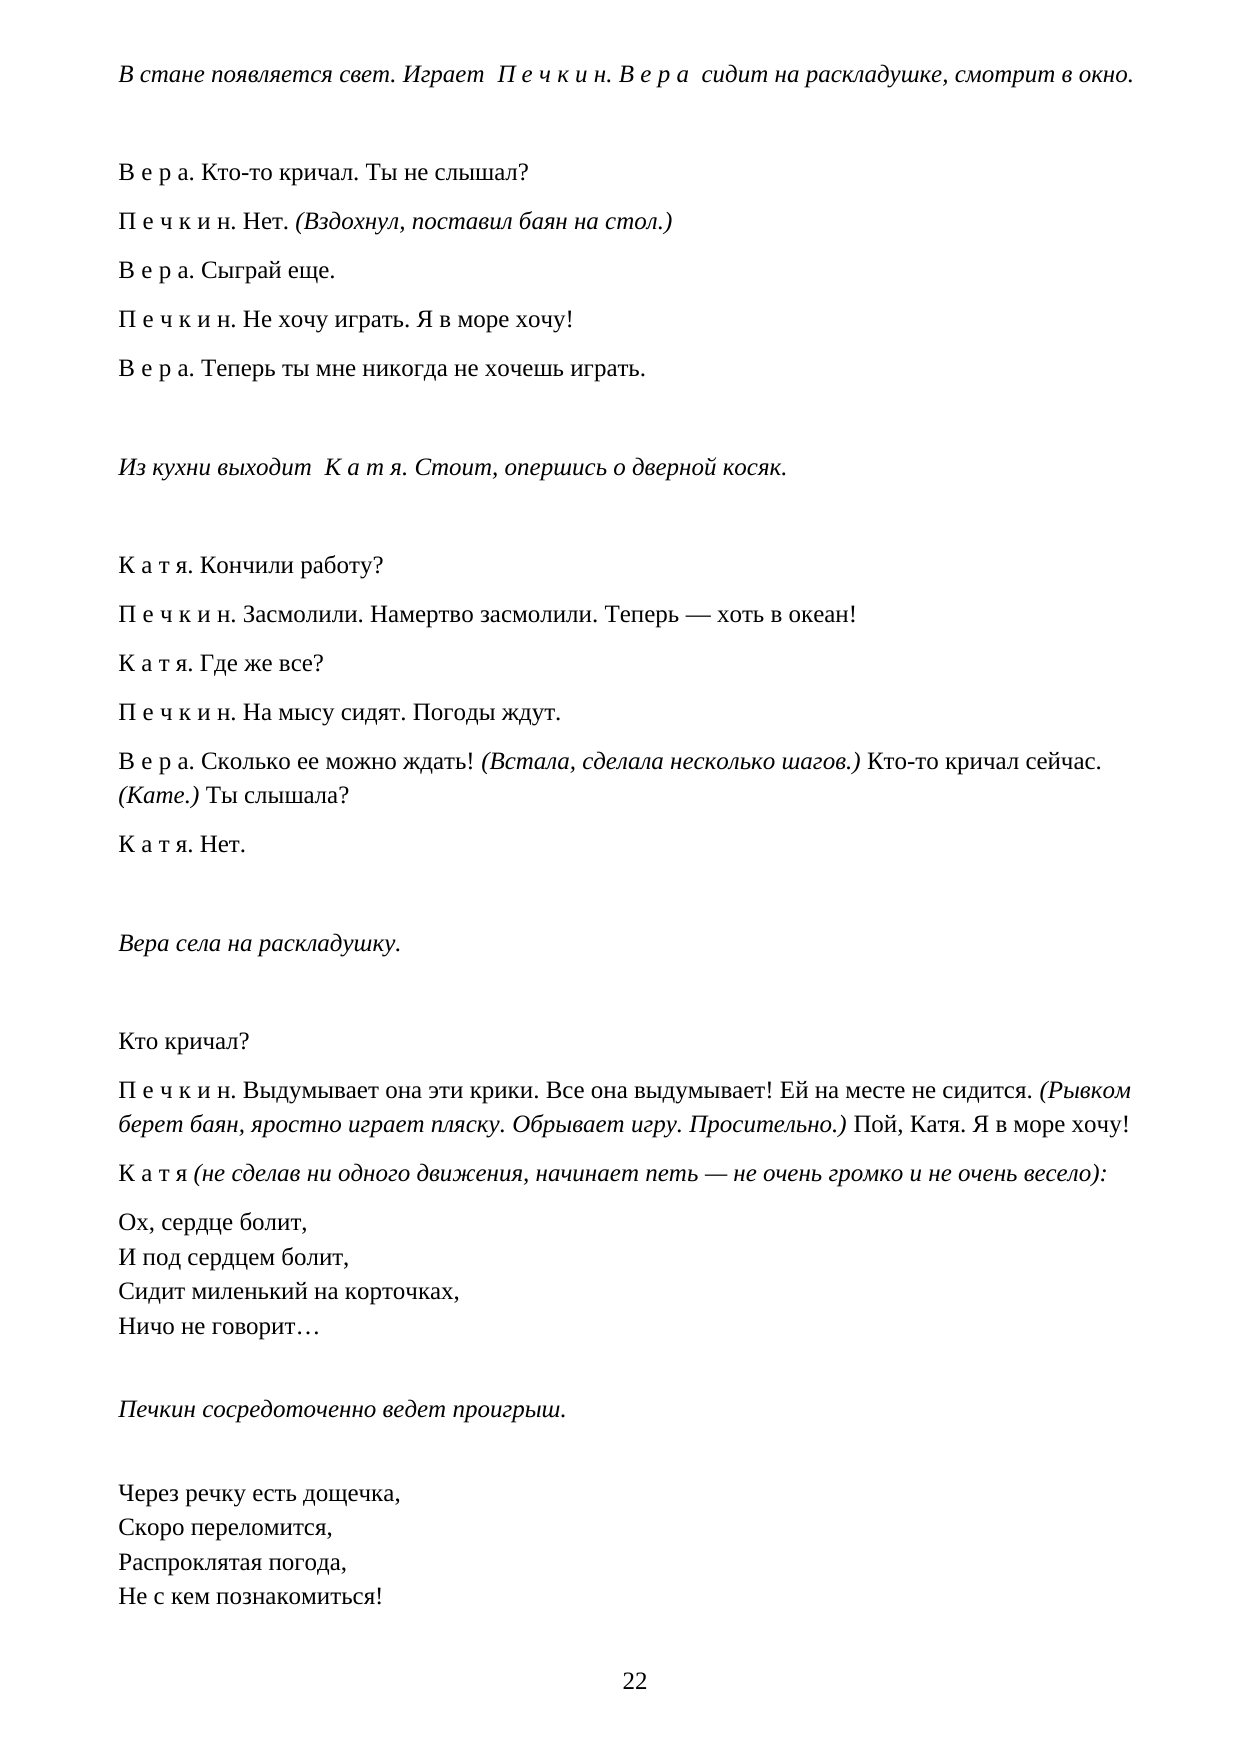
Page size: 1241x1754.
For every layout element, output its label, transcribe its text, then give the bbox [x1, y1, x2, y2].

text Распроклятая погода, [118, 1547, 1152, 1576]
text Кто кричал? [118, 1026, 1152, 1054]
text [118, 59, 1152, 88]
text Через речку есть дощечка, [118, 1478, 1152, 1507]
text Ничо не говорит… [118, 1311, 1152, 1339]
text Из кухни выходит К а т я. Стоит, опершись о дверной косяк. [118, 452, 1152, 480]
text П е ч к и н. Нет. (Вздохнул, поставил баян на стол.) [118, 206, 1152, 235]
text В е р а. Теперь ты мне никогда не хочешь играть. [118, 353, 1152, 382]
text В е р а. Сыграй еще. [118, 255, 1152, 284]
text К а т я. Нет. [118, 829, 1152, 858]
text И под сердцем болит, [118, 1242, 1152, 1271]
text К а т я. Кончили работу? [118, 550, 1152, 578]
text Вера села на раскладушку. [118, 928, 1152, 956]
text Печкин сосредоточенно ведет проигрыш. [118, 1394, 1152, 1423]
text П е ч к и н. Засмолили. Намертво засмолили. Теперь — хоть в океан! [118, 599, 1152, 627]
text К а т я. Где же все? [118, 648, 1152, 677]
text К а т я (не сделав ни одного движения, начинает петь — не очень громко и не очень весело): [118, 1158, 1152, 1187]
text В е р а. Кто-то кричал. Ты не слышал? [118, 157, 1152, 186]
text Скоро переломится, [118, 1512, 1152, 1541]
text В е р а. Сколько ее можно ждать! (Встала, сделала несколько шагов.) Кто-то кричал сейчас. (Кате.) Ты слышала? [118, 746, 1152, 809]
text П е ч к и н. Не хочу играть. Я в море хочу! [118, 304, 1152, 333]
text Сидит миленький на корточках, [118, 1276, 1152, 1305]
text П е ч к и н. Выдумывает она эти крики. Все она выдумывает! Ей на месте не сидится. (Рывком берет баян, яростно играет пляску. Обрывает игру. Просительно.) Пой, Катя. Я в море хочу! [118, 1075, 1152, 1138]
text Не с кем познакомиться! [118, 1581, 1152, 1610]
text П е ч к и н. На мысу сидят. Погоды ждут. [118, 697, 1152, 726]
text Ох, сердце болит, [118, 1207, 1152, 1236]
